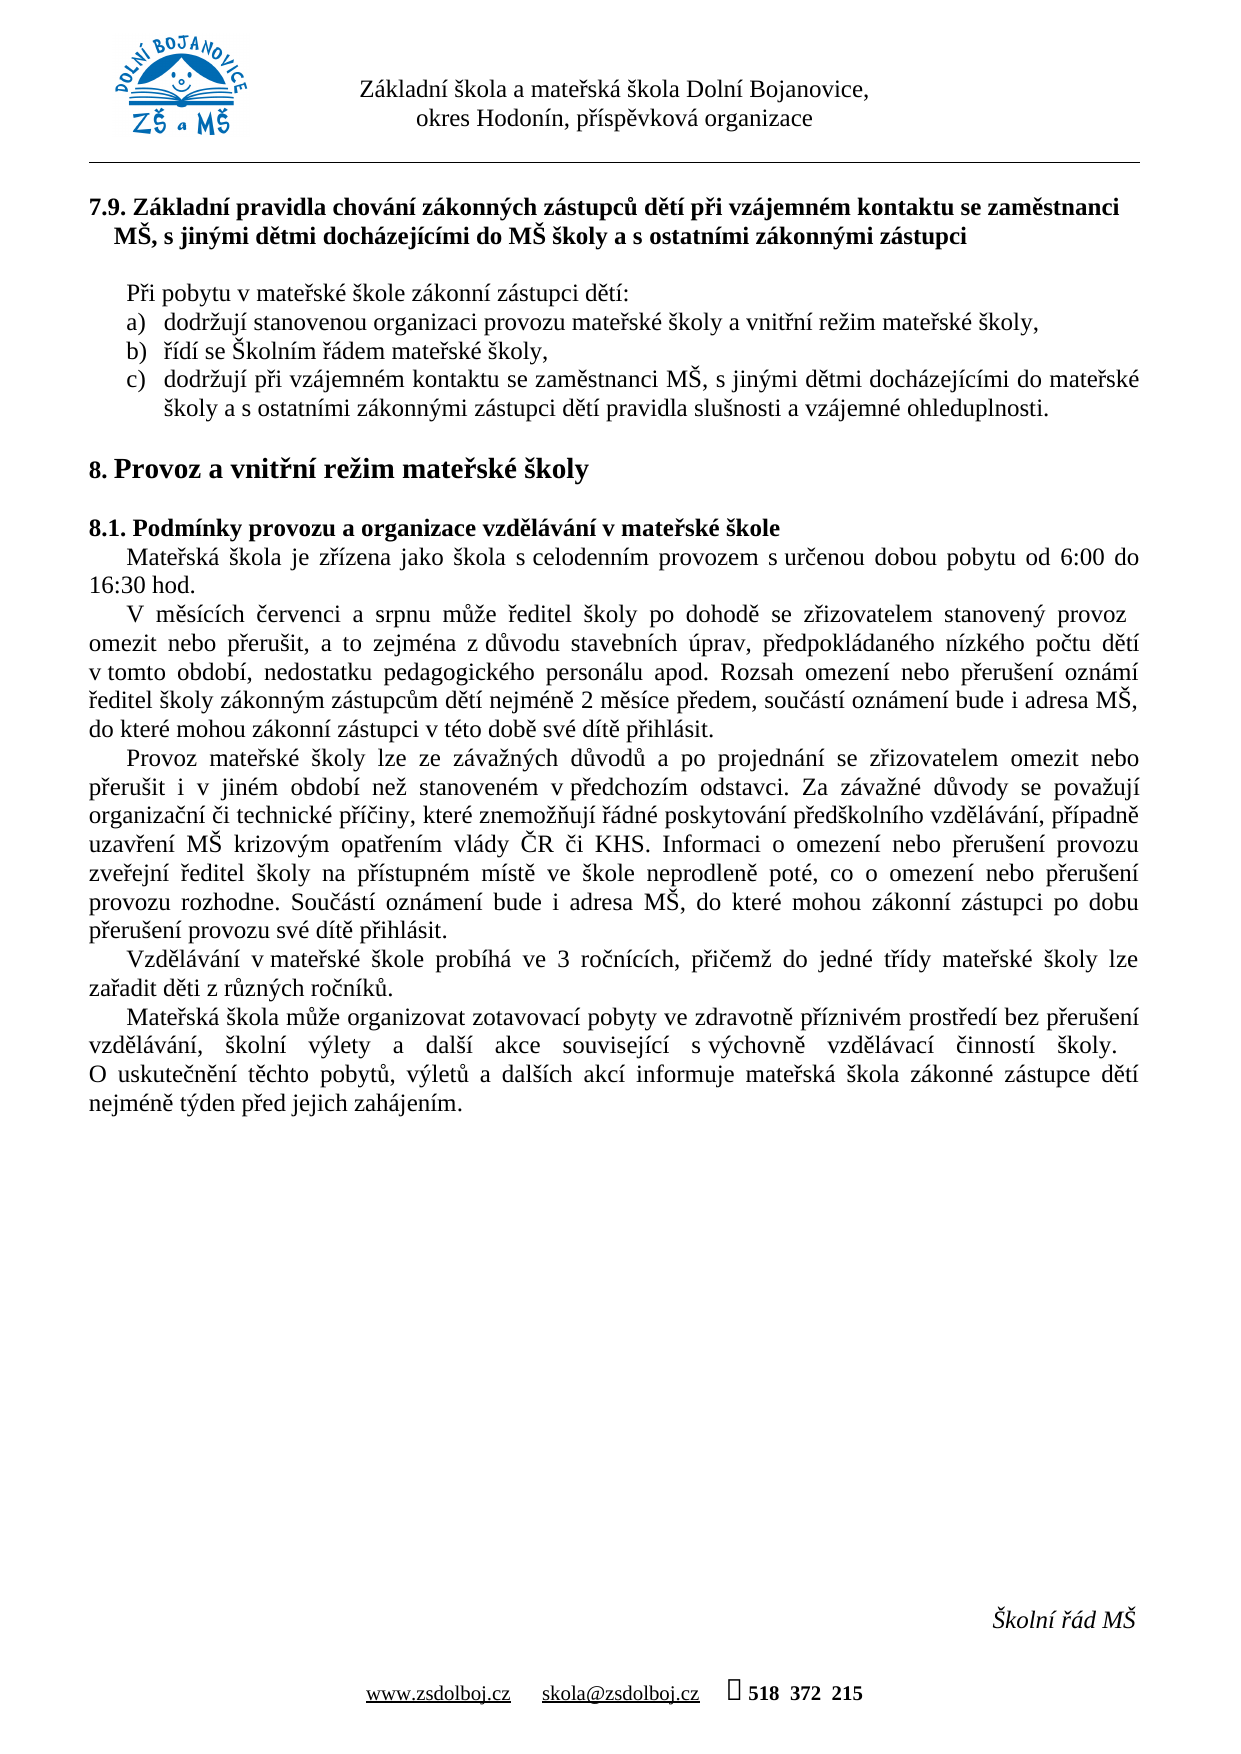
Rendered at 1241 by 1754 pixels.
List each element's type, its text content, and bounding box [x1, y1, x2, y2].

text Vzdělávání v mateřské škole probíhá ve 3 ročnících, přičemž do jedné třídy mateřské školy lze zařadit děti z různých ročníků. [89, 944, 1140, 1002]
picture [112, 33, 250, 137]
list dodržují stanovenou organizaci provozu mateřské školy a vnitřní režim mateřské školy, [126, 307, 1140, 336]
text 8. Provoz a vnitřní režim mateřské školy [89, 451, 1140, 484]
text MŠ, s jinými dětmi docházejícími do MŠ školy a s ostatními zákonnými zástupci [89, 221, 1140, 249]
list řídí se Školním řádem mateřské školy, [126, 336, 1140, 364]
text V měsících červenci a srpnu může ředitel školy po dohodě se zřizovatelem stanovený provoz omezit nebo přerušit, a to zejména z důvodu stavebních úprav, předpokládaného nízkého počtu dětí v tomto období, nedostatku pedagogického personálu apod. Rozsah omezení nebo přerušení oznámí ředitel školy zákonným zástupcům dětí nejméně 2 měsíce předem, součástí oznámení bude i adresa MŠ, do které mohou zákonní zástupci v této době své dítě přihlásit. [89, 599, 1140, 743]
text 7.9. Základní pravidla chování zákonných zástupců dětí při vzájemném kontaktu se zaměstnanci [89, 192, 1140, 221]
text Provoz mateřské školy lze ze závažných důvodů a po projednání se zřizovatelem omezit nebo přerušit i v jiném období než stanoveném v předchozím odstavci. Za závažné důvody se považují organizační či technické příčiny, které znemožňují řádné poskytování předškolního vzdělávání, případně uzavření MŠ krizovým opatřením vlády ČR či KHS. Informaci o omezení nebo přerušení provozu zveřejní ředitel školy na přístupném místě ve škole neprodleně poté, co o omezení nebo přerušení provozu rozhodne. Součástí oznámení bude i adresa MŠ, do které mohou zákonní zástupci po dobu přerušení provozu své dítě přihlásit. [89, 743, 1140, 944]
text Školní řád MŠ [900, 1606, 1140, 1634]
text 8.1. Podmínky provozu a organizace vzdělávání v mateřské škole [89, 513, 1140, 542]
text Mateřská škola je zřízena jako škola s celodenním provozem s určenou dobou pobytu od 6:00 do 16:30 hod. [89, 542, 1140, 599]
text Při pobytu v mateřské škole zákonní zástupci dětí: [89, 278, 1140, 307]
list dodržují při vzájemném kontaktu se zaměstnanci MŠ, s jinými dětmi docházejícími do mateřské školy a s ostatními zákonnými zástupci dětí pravidla slušnosti a vzájemné ohleduplnosti. [126, 364, 1140, 422]
text Mateřská škola může organizovat zotavovací pobyty ve zdravotně příznivém prostředí bez přerušení vzdělávání, školní výlety a další akce související s výchovně vzdělávací činností školy. O uskutečnění těchto pobytů, výletů a dalších akcí informuje mateřská škola zákonné zástupce dětí nejméně týden před jejich zahájením. [89, 1002, 1140, 1117]
